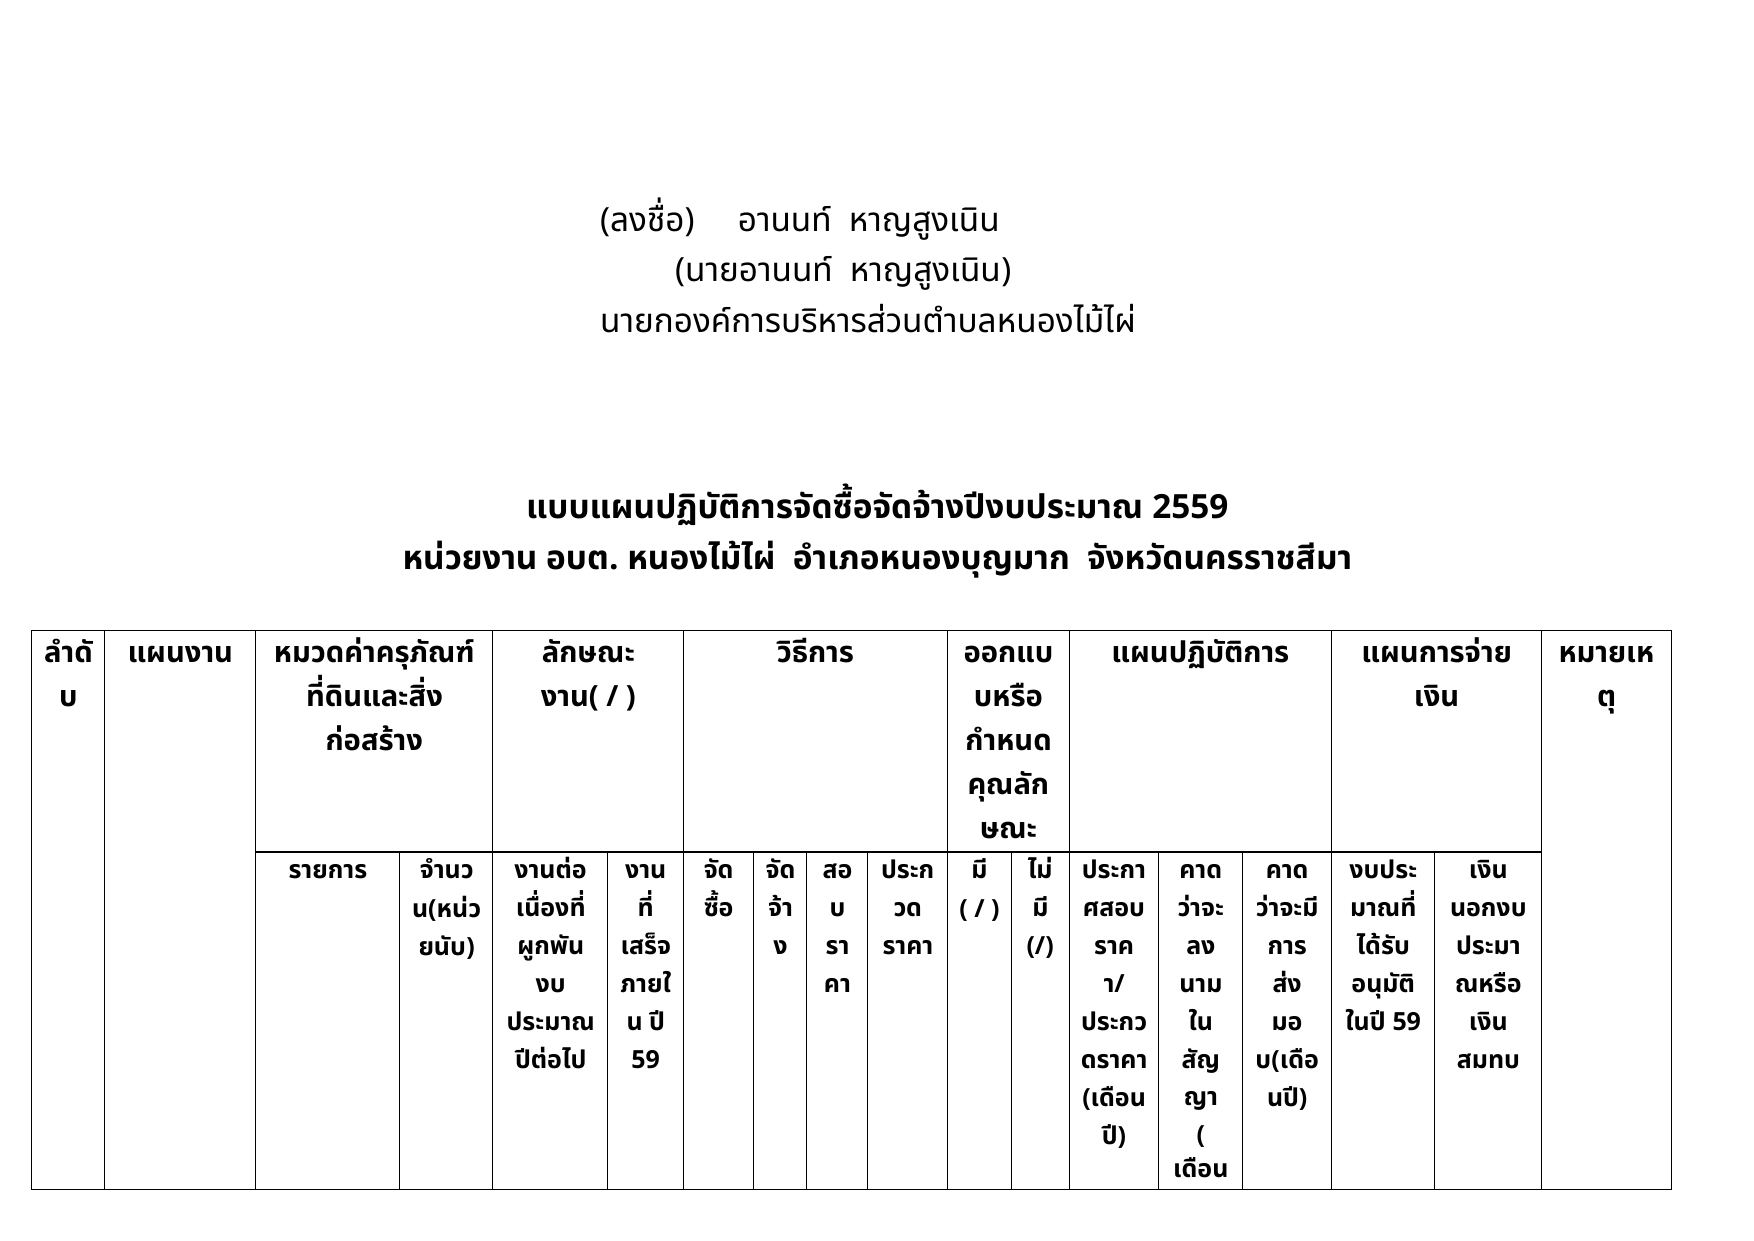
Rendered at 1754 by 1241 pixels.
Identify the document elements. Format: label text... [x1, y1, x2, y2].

table_cell ประกวดราคา [868, 853, 947, 1189]
table_cell รายการ [256, 853, 399, 1189]
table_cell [1435, 853, 1541, 1189]
text (นายอานนท์ หาญสูงเนิน) [150, 246, 1604, 297]
table_header วิธีการ [684, 631, 947, 851]
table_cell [1070, 853, 1158, 1189]
table_cell จำนวน(หน่วยนับ) [400, 853, 492, 1189]
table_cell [1159, 853, 1242, 1189]
table_header แผนการจ่ายเงิน [1332, 631, 1541, 851]
text นายกองค์การบริหารส่วนตำบลหนองไม้ไผ่ [150, 297, 1604, 347]
table_header ลักษณะงาน( / ) [493, 631, 683, 851]
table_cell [1332, 853, 1434, 1189]
text หน่วยงาน อบต. หนองไม้ไผ่ อำเภอหนองบุญมาก จังหวัดนครราชสีมา [150, 534, 1604, 584]
table_cell ไม่มี (/) [1012, 853, 1069, 1189]
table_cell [493, 853, 607, 1189]
table_header หมายเหตุ [1542, 631, 1671, 1189]
text แบบแผนปฏิบัติการจัดซื้อจัดจ้างปีงบประมาณ 2559 [150, 483, 1604, 534]
table_header ลำดับ [32, 631, 104, 1189]
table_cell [1243, 853, 1331, 1189]
table_header หมวดค่าครุภัณฑ์ที่ดินและสิ่งก่อสร้าง [256, 631, 492, 851]
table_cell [608, 853, 683, 1189]
table_header แผนปฏิบัติการ [1070, 631, 1331, 851]
text (ลงชื่อ) อานนท์ หาญสูงเนิน [150, 195, 1604, 246]
table_cell จัดจ้าง [754, 853, 806, 1189]
table_header ออกแบบหรือกำหนดคุณลักษณะ [948, 631, 1069, 851]
table_cell สอบราคา [807, 853, 867, 1189]
table_header แผนงาน [105, 631, 255, 1189]
table_cell มี ( / ) [948, 853, 1011, 1189]
table_cell จัดซื้อ [684, 853, 753, 1189]
